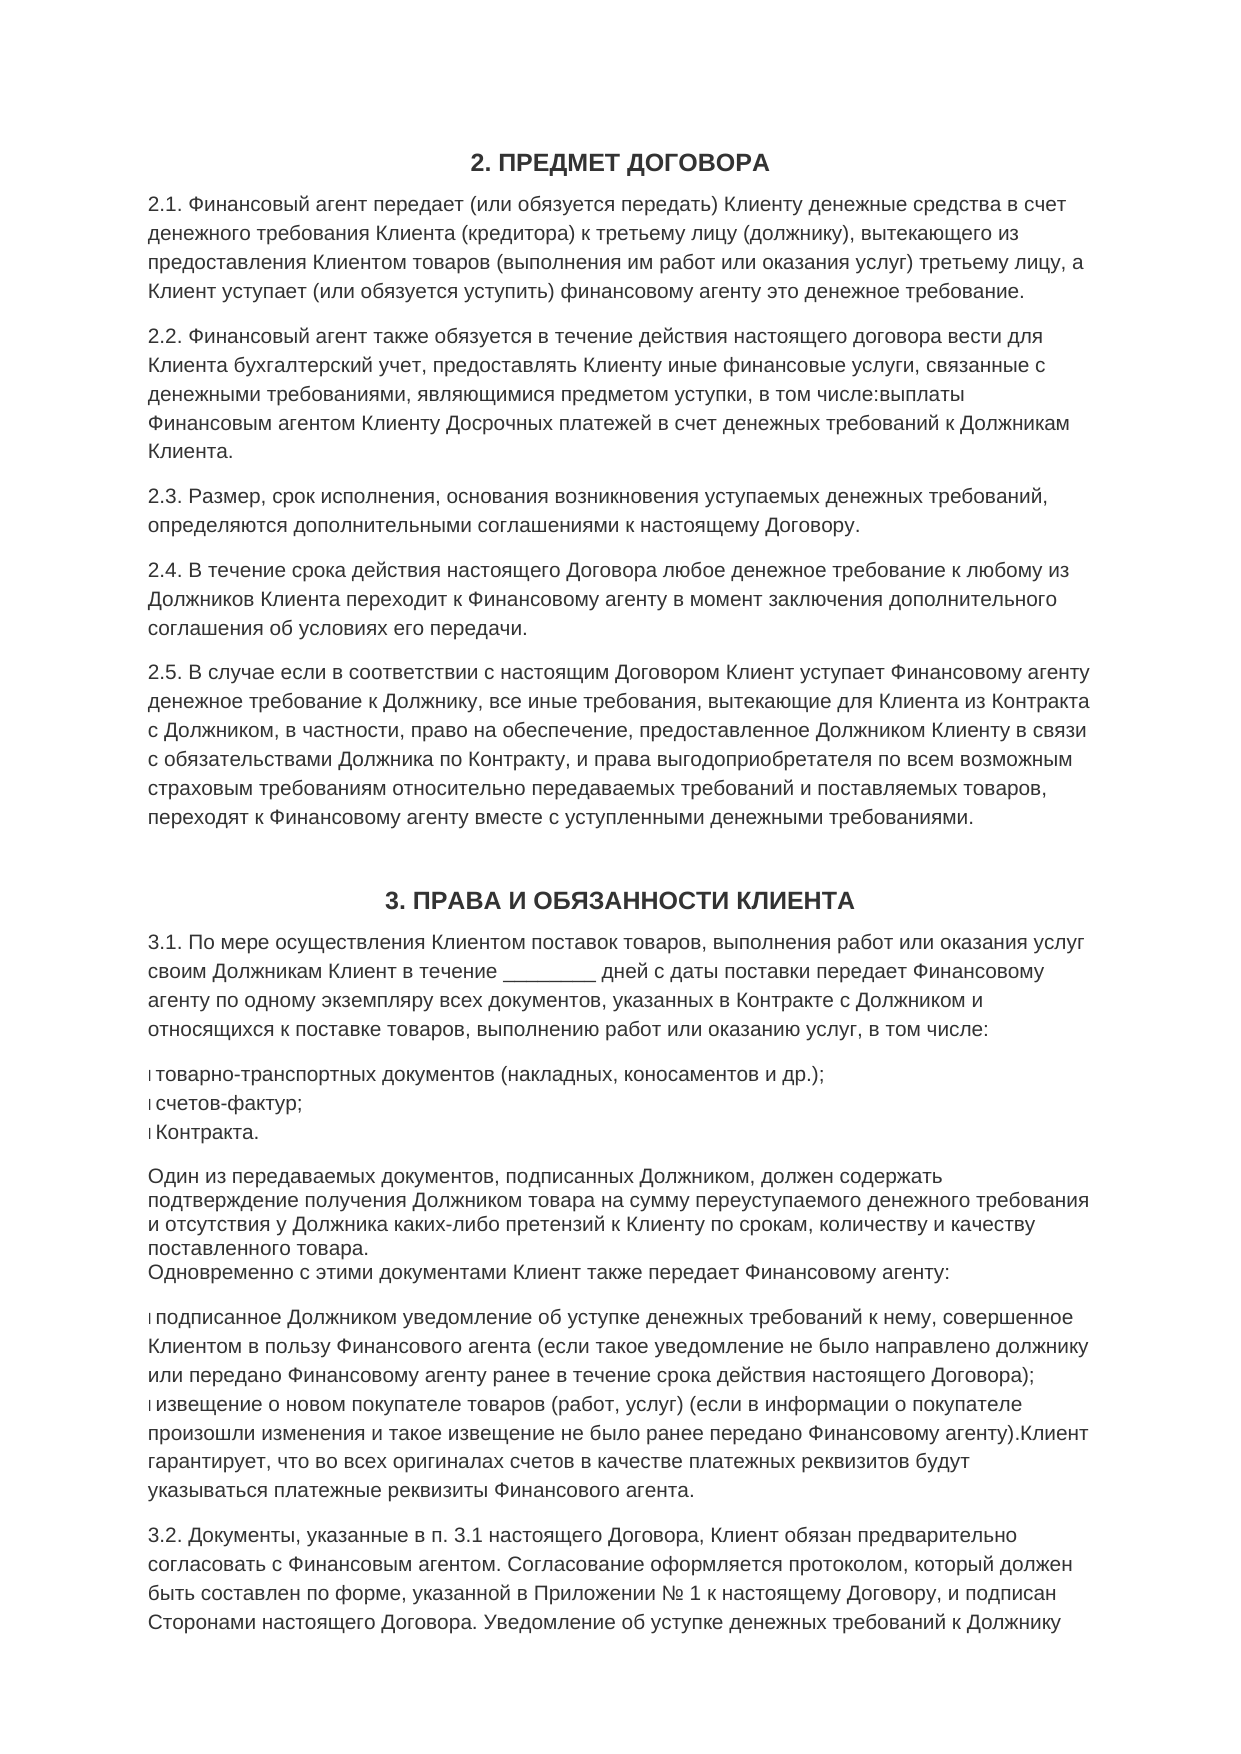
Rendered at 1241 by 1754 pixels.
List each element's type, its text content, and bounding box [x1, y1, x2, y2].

text 3.1. По мере осуществления Клиентом поставок товаров, выполнения работ или оказания услуг своим Должникам Клиент в течение ________ дней с даты поставки передает Финансовому агенту по одному экземпляру всех документов, указанных в Контракте с Должником и относящихся к поставке товаров, выполнению работ или оказанию услуг, в том числе: [148, 930, 1092, 1041]
text l Контракта. [148, 1119, 1092, 1143]
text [148, 1523, 1092, 1634]
text Один из передаваемых документов, подписанных Должником, должен содержать подтверждение получения Должником товара на сумму переуступаемого денежного требования и отсутствия у Должника каких-либо претензий к Клиенту по срокам, количеству и качеству поставленного товара. [148, 1164, 1092, 1260]
text Одновременно с этими документами Клиент также передает Финансовому агенту: [148, 1260, 1092, 1284]
text 3. ПРАВА И ОБЯЗАННОСТИ КЛИЕНТА [148, 886, 1092, 914]
text 2.1. Финансовый агент передает (или обязуется передать) Клиенту денежные средства в счет денежного требования Клиента (кредитора) к третьему лицу (должнику), вытекающего из предоставления Клиентом товаров (выполнения им работ или оказания услуг) третьему лицу, а Клиент уступает (или обязуется уступить) финансовому агенту это денежное требование. [148, 192, 1092, 303]
text 2. ПРЕДМЕТ ДОГОВОРА [148, 148, 1092, 176]
text 2.2. Финансовый агент также обязуется в течение действия настоящего договора вести для Клиента бухгалтерский учет, предоставлять Клиенту иные финансовые услуги, связанные с денежными требованиями, являющимися предметом уступки, в том числе:выплаты Финансовым агентом Клиенту Досрочных платежей в счет денежных требований к Должникам Клиента. [148, 323, 1092, 463]
text 2.4. В течение срока действия настоящего Договора любое денежное требование к любому из Должников Клиента переходит к Финансовому агенту в момент заключения дополнительного соглашения об условиях его передачи. [148, 557, 1092, 639]
text 2.3. Размер, срок исполнения, основания возникновения уступаемых денежных требований, определяются дополнительными соглашениями к настоящему Договору. [148, 484, 1092, 537]
text 2.5. В случае если в соответствии с настоящим Договором Клиент уступает Финансовому агенту денежное требование к Должнику, все иные требования, вытекающие для Клиента из Контракта с Должником, в частности, право на обеспечение, предоставленное Должником Клиенту в связи с обязательствами Должника по Контракту, и права выгодоприобретателя по всем возможным страховым требованиям относительно передаваемых требований и поставляемых товаров, переходят к Финансовому агенту вместе с уступленными денежными требованиями. [148, 660, 1092, 829]
text l товарно-транспортных документов (накладных, коносаментов и др.); [148, 1062, 1092, 1086]
text l счетов-фактур; [148, 1091, 1092, 1114]
text l извещение о новом покупателе товаров (работ, услуг) (если в информации о покупателе произошли изменения и такое извещение не было ранее передано Финансовому агенту).Клиент гарантирует, что во всех оригиналах счетов в качестве платежных реквизитов будут указываться платежные реквизиты Финансового агента. [148, 1391, 1092, 1502]
text l подписанное Должником уведомление об уступке денежных требований к нему, совершенное Клиентом в пользу Финансового агента (если такое уведомление не было направлено должнику или передано Финансовому агенту ранее в течение срока действия настоящего Договора); [148, 1304, 1092, 1386]
